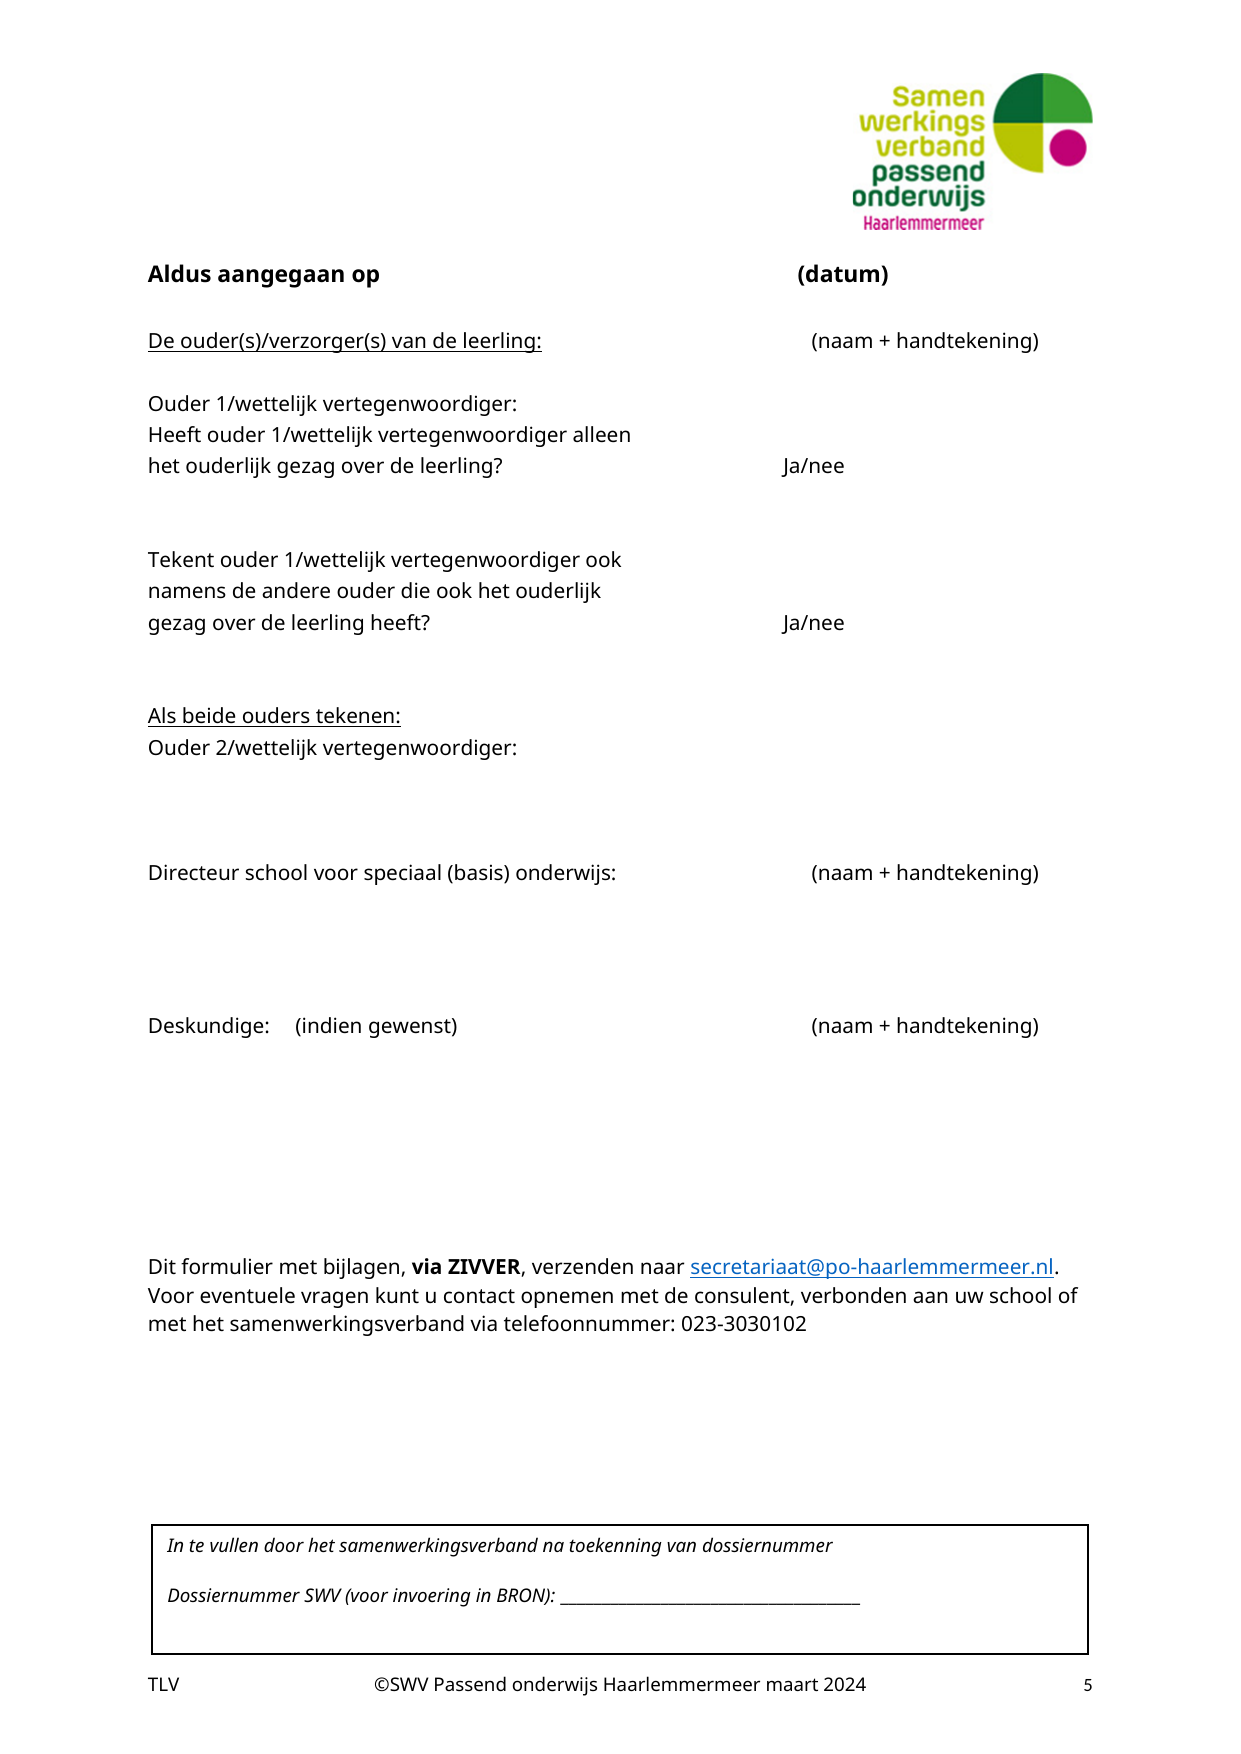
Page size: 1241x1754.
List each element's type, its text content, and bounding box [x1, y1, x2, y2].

text Tekent ouder 1/wettelijk vertegenwoordiger ook [148, 545, 1093, 574]
text Dit formulier met bijlagen, via ZIVVER, verzenden naar secretariaat@po-haarlemmermeer.nl. [148, 1252, 1093, 1281]
text Heeft ouder 1/wettelijk vertegenwoordiger alleen [148, 420, 1093, 449]
picture [852, 73, 1093, 230]
text het ouderlijk gezag over de leerling? Ja/nee [148, 452, 1093, 480]
text Ouder 2/wettelijk vertegenwoordiger: [148, 733, 1093, 761]
text Directeur school voor speciaal (basis) onderwijs: (naam + handtekening) [148, 858, 1093, 886]
text Voor eventuele vragen kunt u contact opnemen met de consulent, verbonden aan uw school of met het samenwerkingsverband via telefoonnummer: 023-3030102 [148, 1281, 1093, 1338]
text Ouder 1/wettelijk vertegenwoordiger: [148, 389, 1093, 417]
text gezag over de leerling heeft? Ja/nee [148, 608, 1093, 636]
text Als beide ouders tekenen: [148, 702, 1093, 730]
text namens de andere ouder die ook het ouderlijk [148, 577, 1093, 605]
text Aldus aangegaan op (datum) [148, 258, 1093, 289]
text De ouder(s)/verzorger(s) van de leerling: (naam + handtekening) [148, 327, 1093, 355]
text Deskundige: (indien gewenst) (naam + handtekening) [148, 1011, 1093, 1096]
